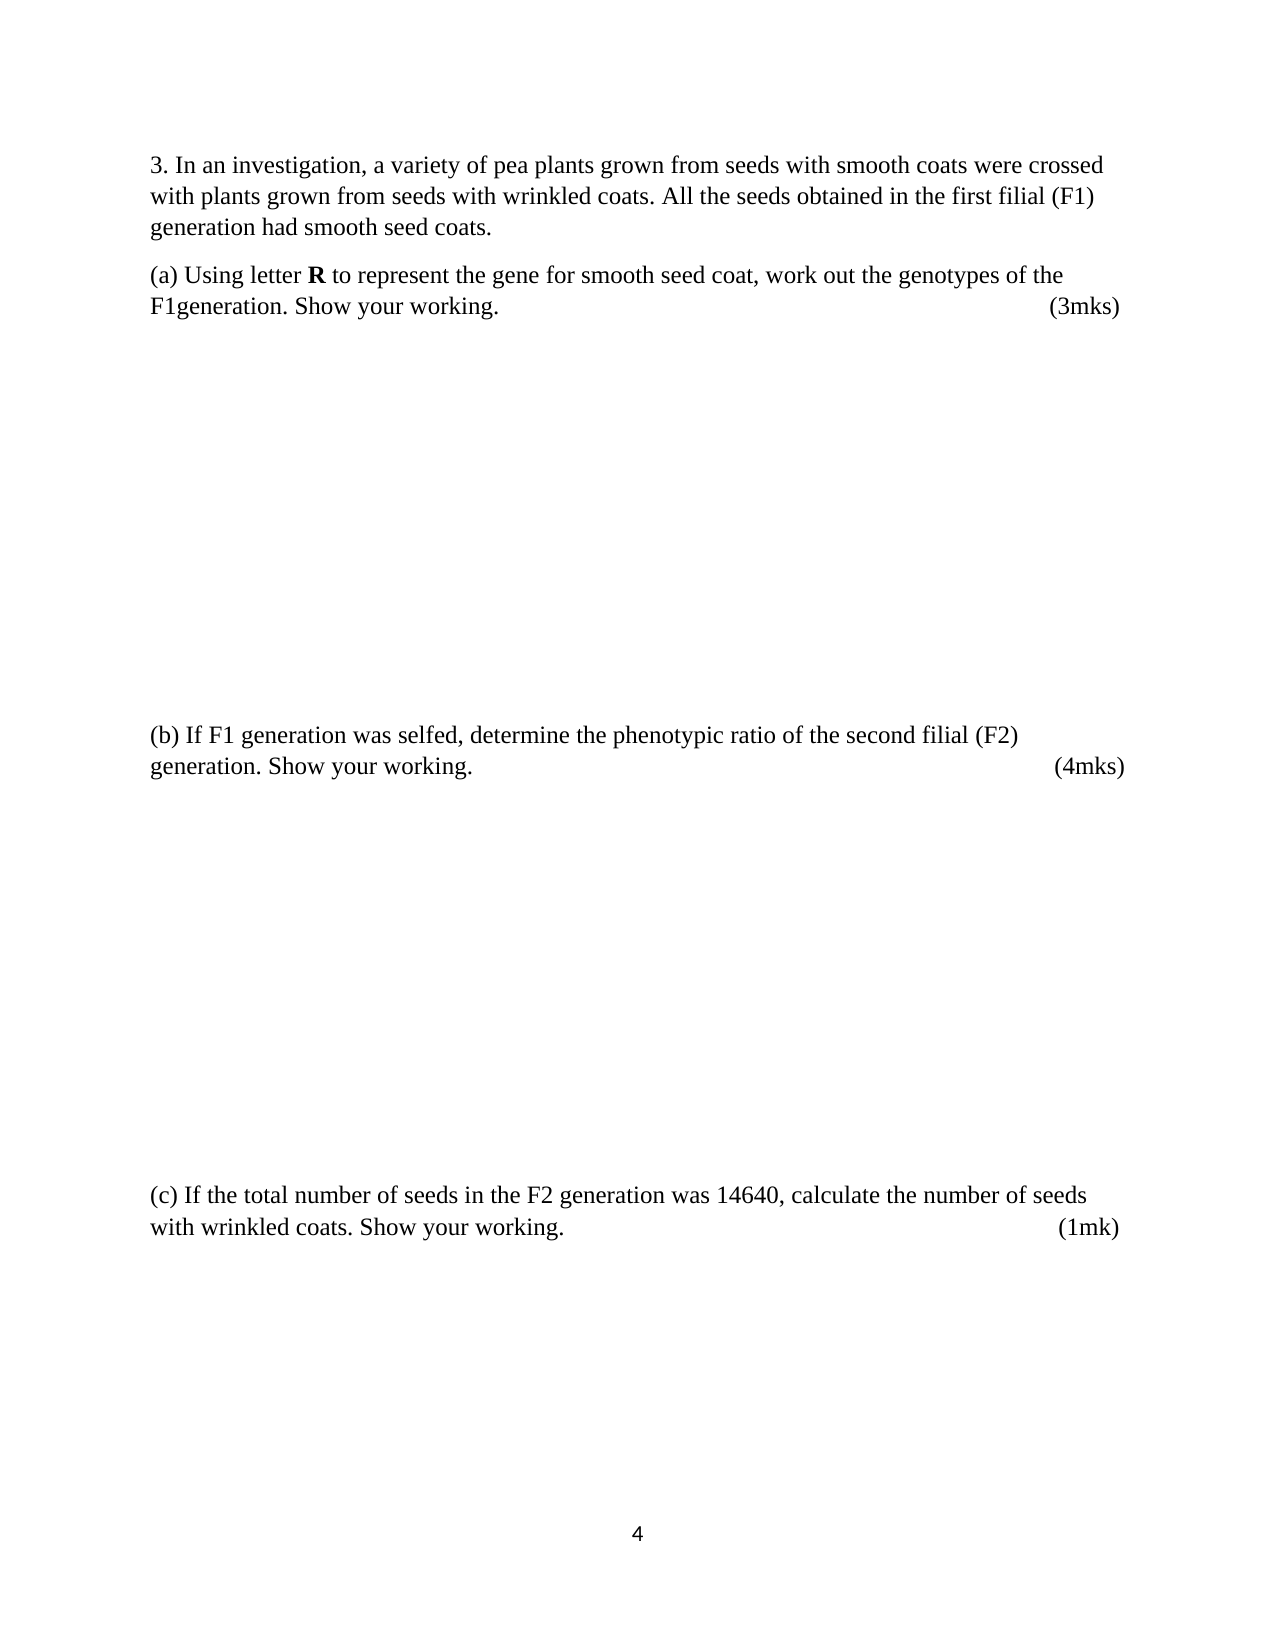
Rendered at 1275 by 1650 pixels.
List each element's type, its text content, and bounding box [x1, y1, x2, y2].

text (b) If F1 generation was selfed, determine the phenotypic ratio of the second filial (F2) generation. Show your working. (4mks) [150, 720, 1125, 780]
text (a) Using letter R to represent the gene for smooth seed coat, work out the genotypes of the F1generation. Show your working. (3mks) [150, 260, 1125, 319]
text (c) If the total number of seeds in the F2 generation was 14640, calculate the number of seeds with wrinkled coats. Show your working. (1mk) [150, 1181, 1125, 1240]
text 3. In an investigation, a variety of pea plants grown from seeds with smooth coats were crossed with plants grown from seeds with wrinkled coats. All the seeds obtained in the first filial (F1) generation had smooth seed coats. [150, 150, 1125, 241]
